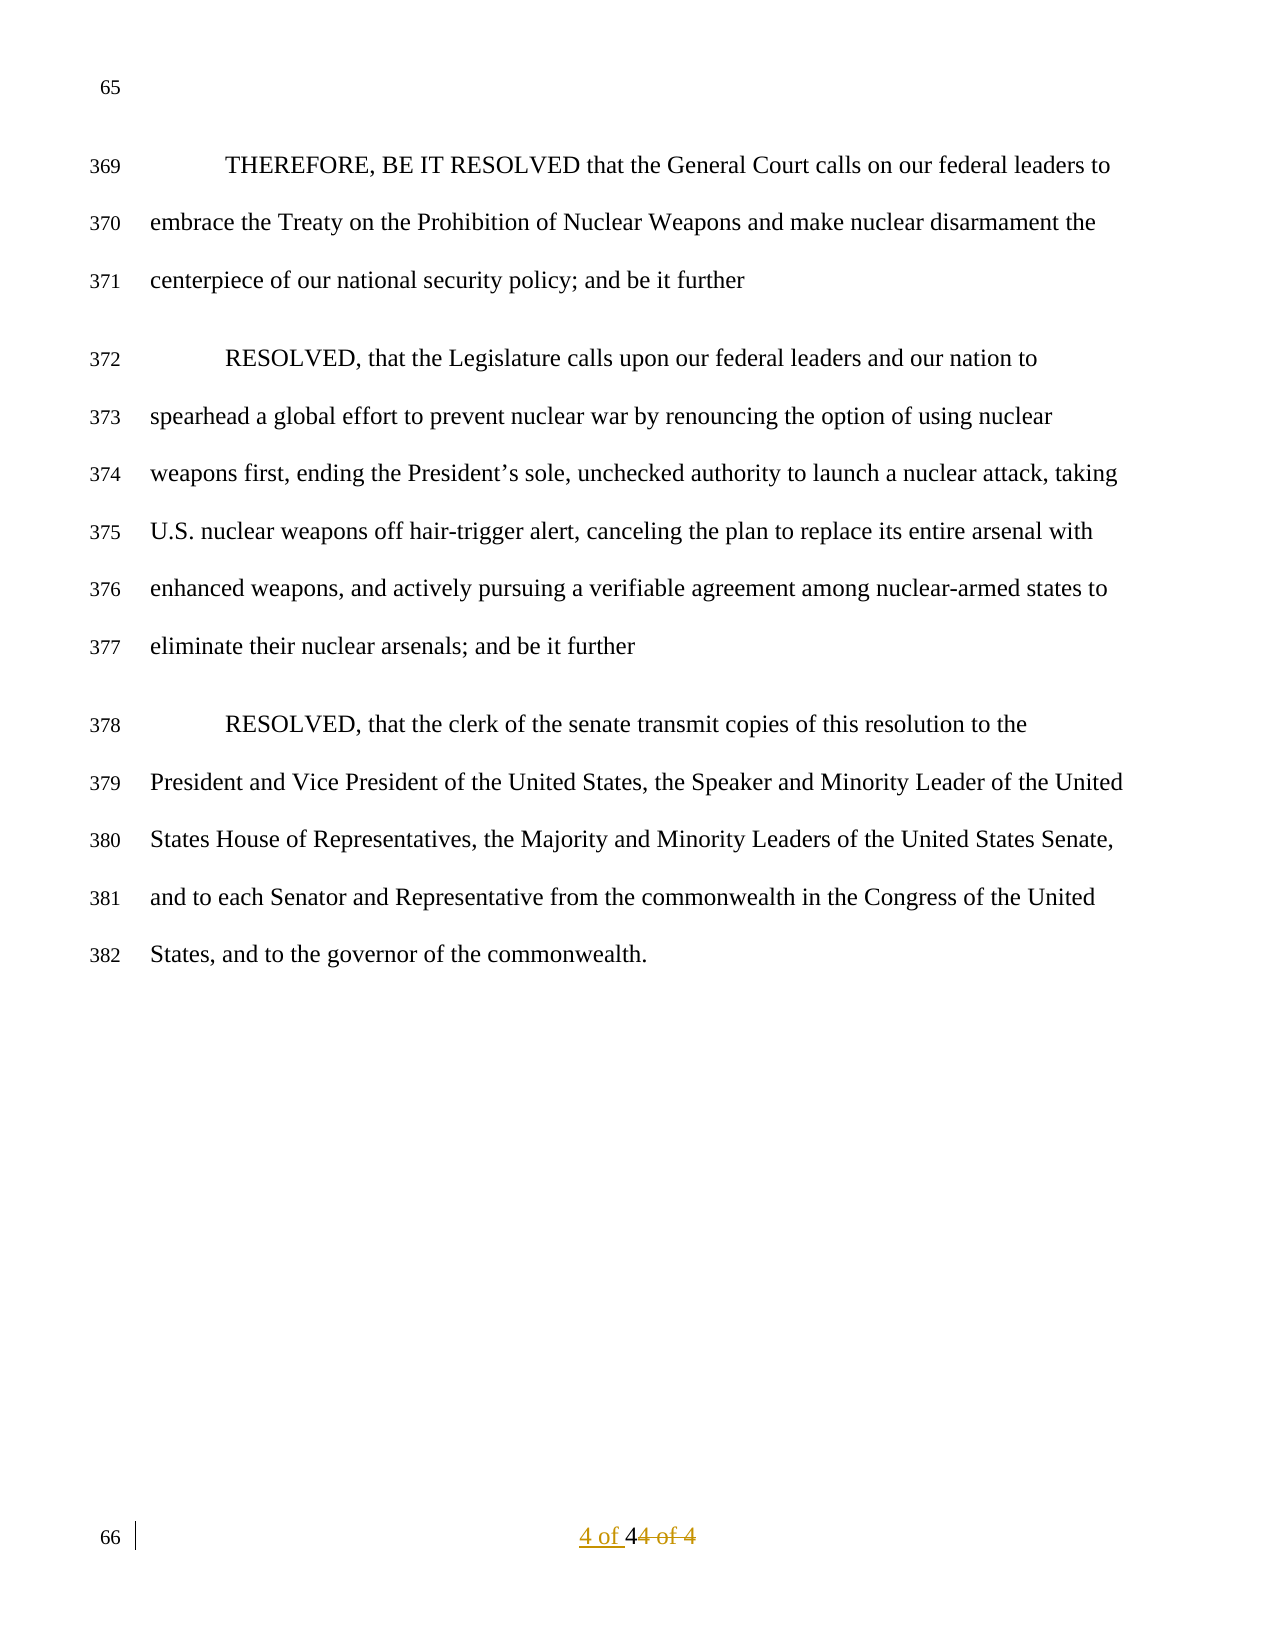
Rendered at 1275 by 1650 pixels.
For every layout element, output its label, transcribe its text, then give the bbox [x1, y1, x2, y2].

text THEREFORE, BE IT RESOLVED that the General Court calls on our federal leaders to embrace the Treaty on the Prohibition of Nuclear Weapons and make nuclear disarmament the centerpiece of our national security policy; and be it further [150, 150, 1125, 294]
text RESOLVED, that the Legislature calls upon our federal leaders and our nation to spearhead a global effort to prevent nuclear war by renouncing the option of using nuclear weapons first, ending the President’s sole, unchecked authority to launch a nuclear attack, taking U.S. nuclear weapons off hair-trigger alert, canceling the plan to replace its entire arsenal with enhanced weapons, and actively pursuing a verifiable agreement among nuclear-armed states to eliminate their nuclear arsenals; and be it further [150, 343, 1125, 659]
text RESOLVED, that the clerk of the senate transmit copies of this resolution to the President and Vice President of the United States, the Speaker and Minority Leader of the United States House of Representatives, the Majority and Minority Leaders of the United States Senate, and to each Senator and Representative from the commonwealth in the Congress of the United States, and to the governor of the commonwealth. [150, 709, 1125, 968]
